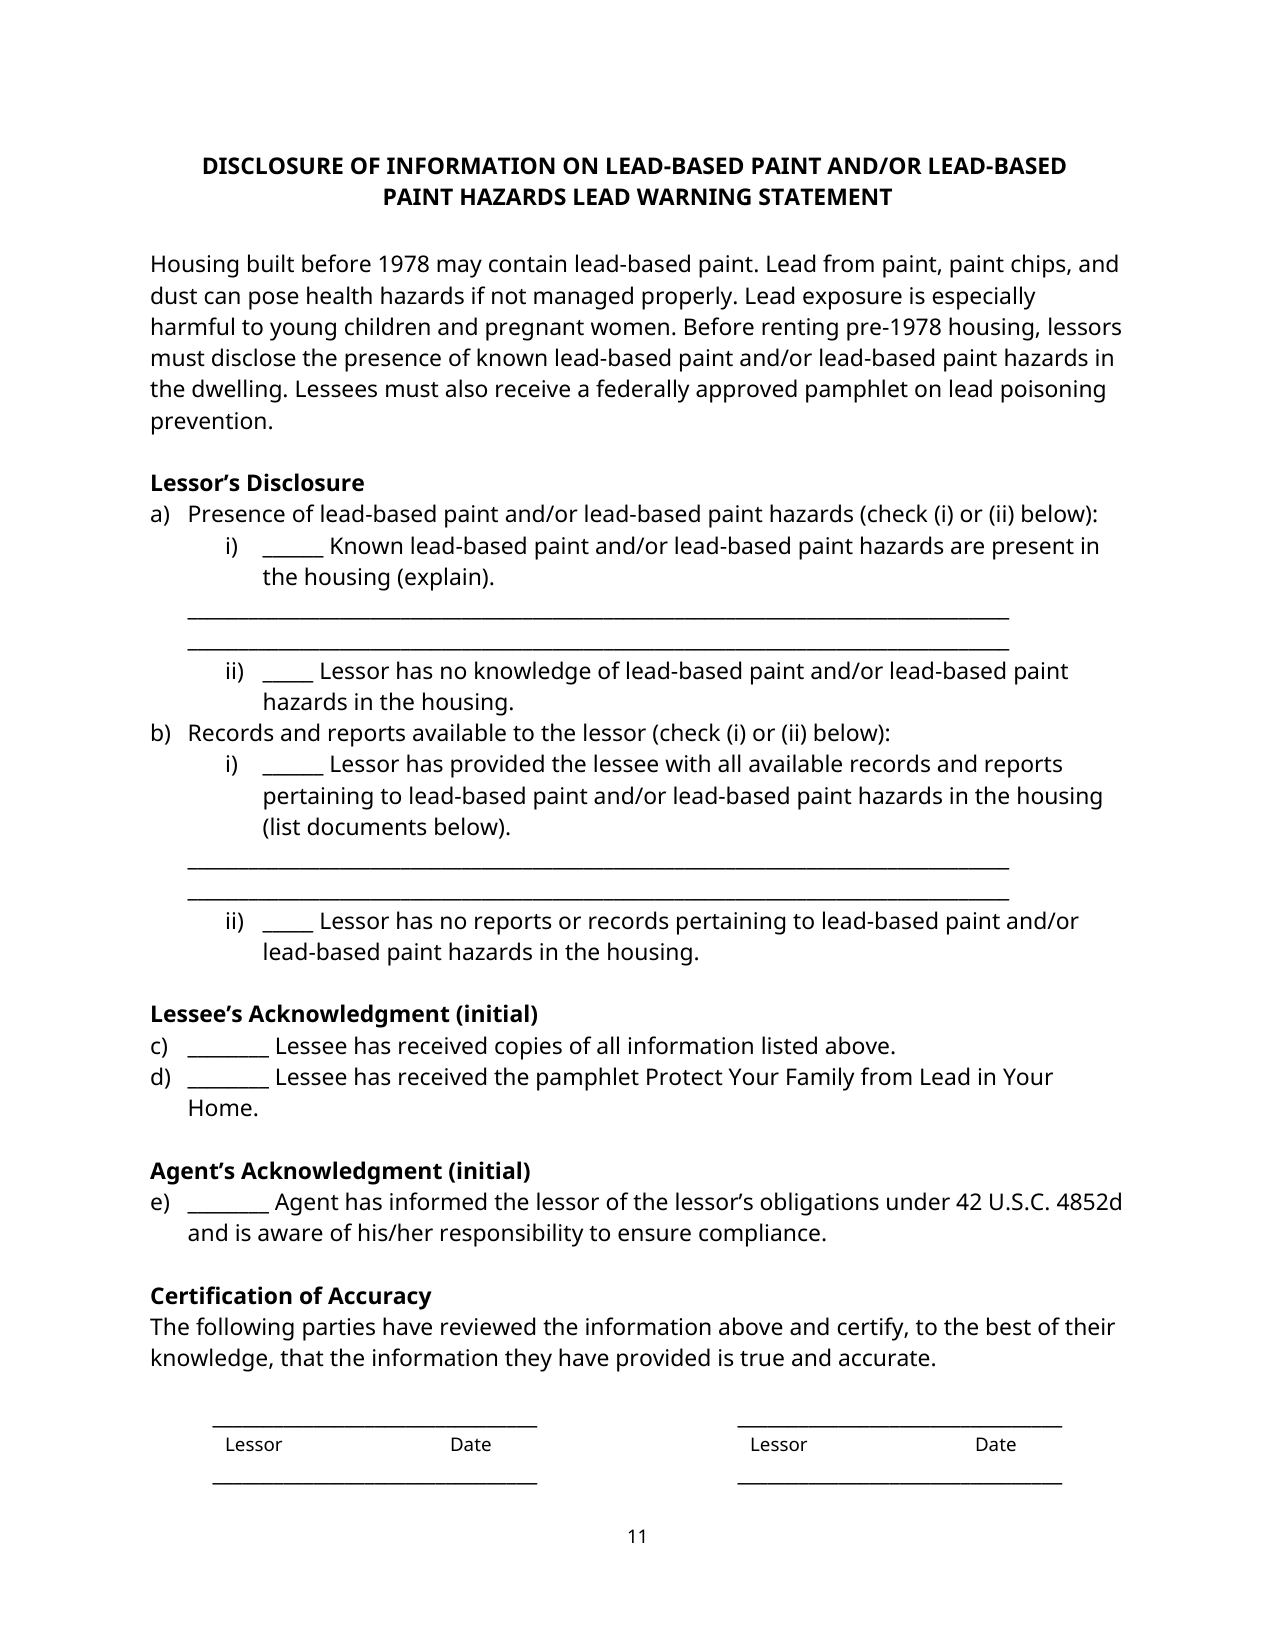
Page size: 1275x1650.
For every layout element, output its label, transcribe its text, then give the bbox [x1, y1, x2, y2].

list ________ Lessee has received the pamphlet Protect Your Family from Lead in Your Home. [150, 1061, 1125, 1123]
text Lessee’s Acknowledgment (initial) [150, 998, 1125, 1030]
list _____ Lessor has no knowledge of lead-based paint and/or lead-based paint hazards in the housing. [225, 655, 1125, 717]
list _________________________________________________________________________________ [187, 873, 1125, 905]
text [150, 1457, 1125, 1488]
text Housing built before 1978 may contain lead-based paint. Lead from paint, paint chips, and dust can pose health hazards if not managed properly. Lead exposure is especially harmful to young children and pregnant women. Before renting pre-1978 housing, lessors must disclose the presence of known lead-based paint and/or lead-based paint hazards in the dwelling. Lessees must also receive a federally approved pamphlet on lead poisoning prevention. [150, 248, 1125, 436]
list _________________________________________________________________________________ [187, 592, 1125, 623]
list Presence of lead-based paint and/or lead-based paint hazards (check (i) or (ii) below): [150, 498, 1125, 530]
text Lessor Date Lessor Date [150, 1431, 1125, 1457]
text The following parties have reviewed the information above and certify, to the best of their knowledge, that the information they have provided is true and accurate. [150, 1311, 1125, 1400]
list _____ Lessor has no reports or records pertaining to lead-based paint and/or lead-based paint hazards in the housing. [225, 905, 1125, 967]
text Agent’s Acknowledgment (initial) [150, 1155, 1125, 1186]
text DISCLOSURE OF INFORMATION ON LEAD-BASED PAINT AND/OR LEAD-BASED PAINT HAZARDS LEAD WARNING STATEMENT [150, 150, 1125, 212]
list ________ Lessee has received copies of all information listed above. [150, 1030, 1125, 1061]
list _________________________________________________________________________________ [187, 842, 1125, 873]
list Records and reports available to the lessor (check (i) or (ii) below): [150, 717, 1125, 748]
list ______ Known lead-based paint and/or lead-based paint hazards are present in the housing (explain). [225, 530, 1125, 592]
text Lessor’s Disclosure [150, 467, 1125, 498]
text Certification of Accuracy [150, 1280, 1125, 1311]
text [150, 1400, 1125, 1431]
list ________ Agent has informed the lessor of the lessor’s obligations under 42 U.S.C. 4852d and is aware of his/her responsibility to ensure compliance. [150, 1186, 1125, 1248]
list _________________________________________________________________________________ [187, 623, 1125, 655]
list ______ Lessor has provided the lessee with all available records and reports pertaining to lead-based paint and/or lead-based paint hazards in the housing (list documents below). [225, 748, 1125, 842]
